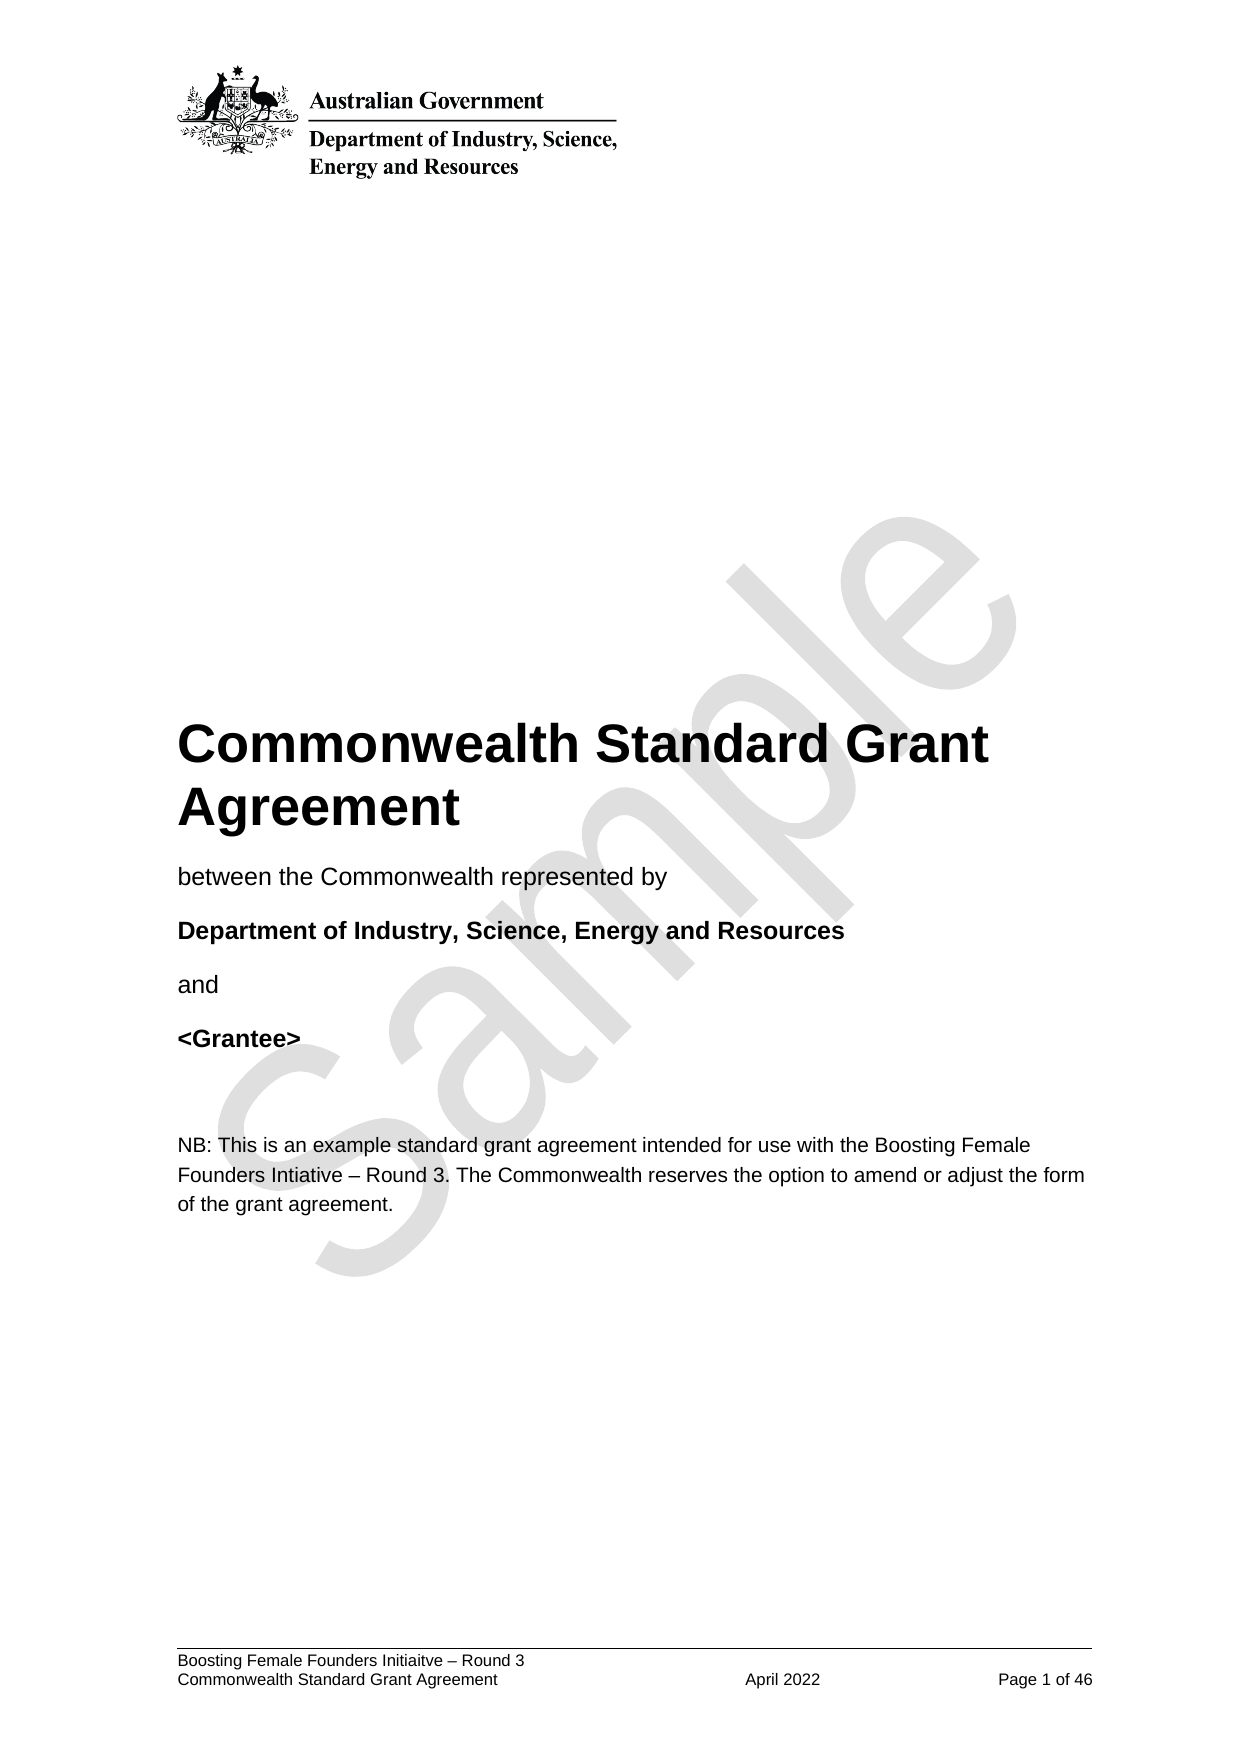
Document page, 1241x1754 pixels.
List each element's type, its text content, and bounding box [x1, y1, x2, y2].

text Department of Industry, Science, Energy and Resources [177, 916, 1092, 945]
text NB: This is an example standard grant agreement intended for use with the Boosting Female Founders Intiative – Round 3. The Commonwealth reserves the option to amend or adjust the form of the grant agreement. [177, 1128, 1092, 1216]
picture [177, 65, 617, 179]
text between the Commonwealth represented by [177, 861, 1092, 891]
subtitle Commonwealth Standard Grant Agreement [177, 712, 1092, 836]
text <Grantee> [177, 1024, 1092, 1053]
text and [177, 970, 1092, 999]
